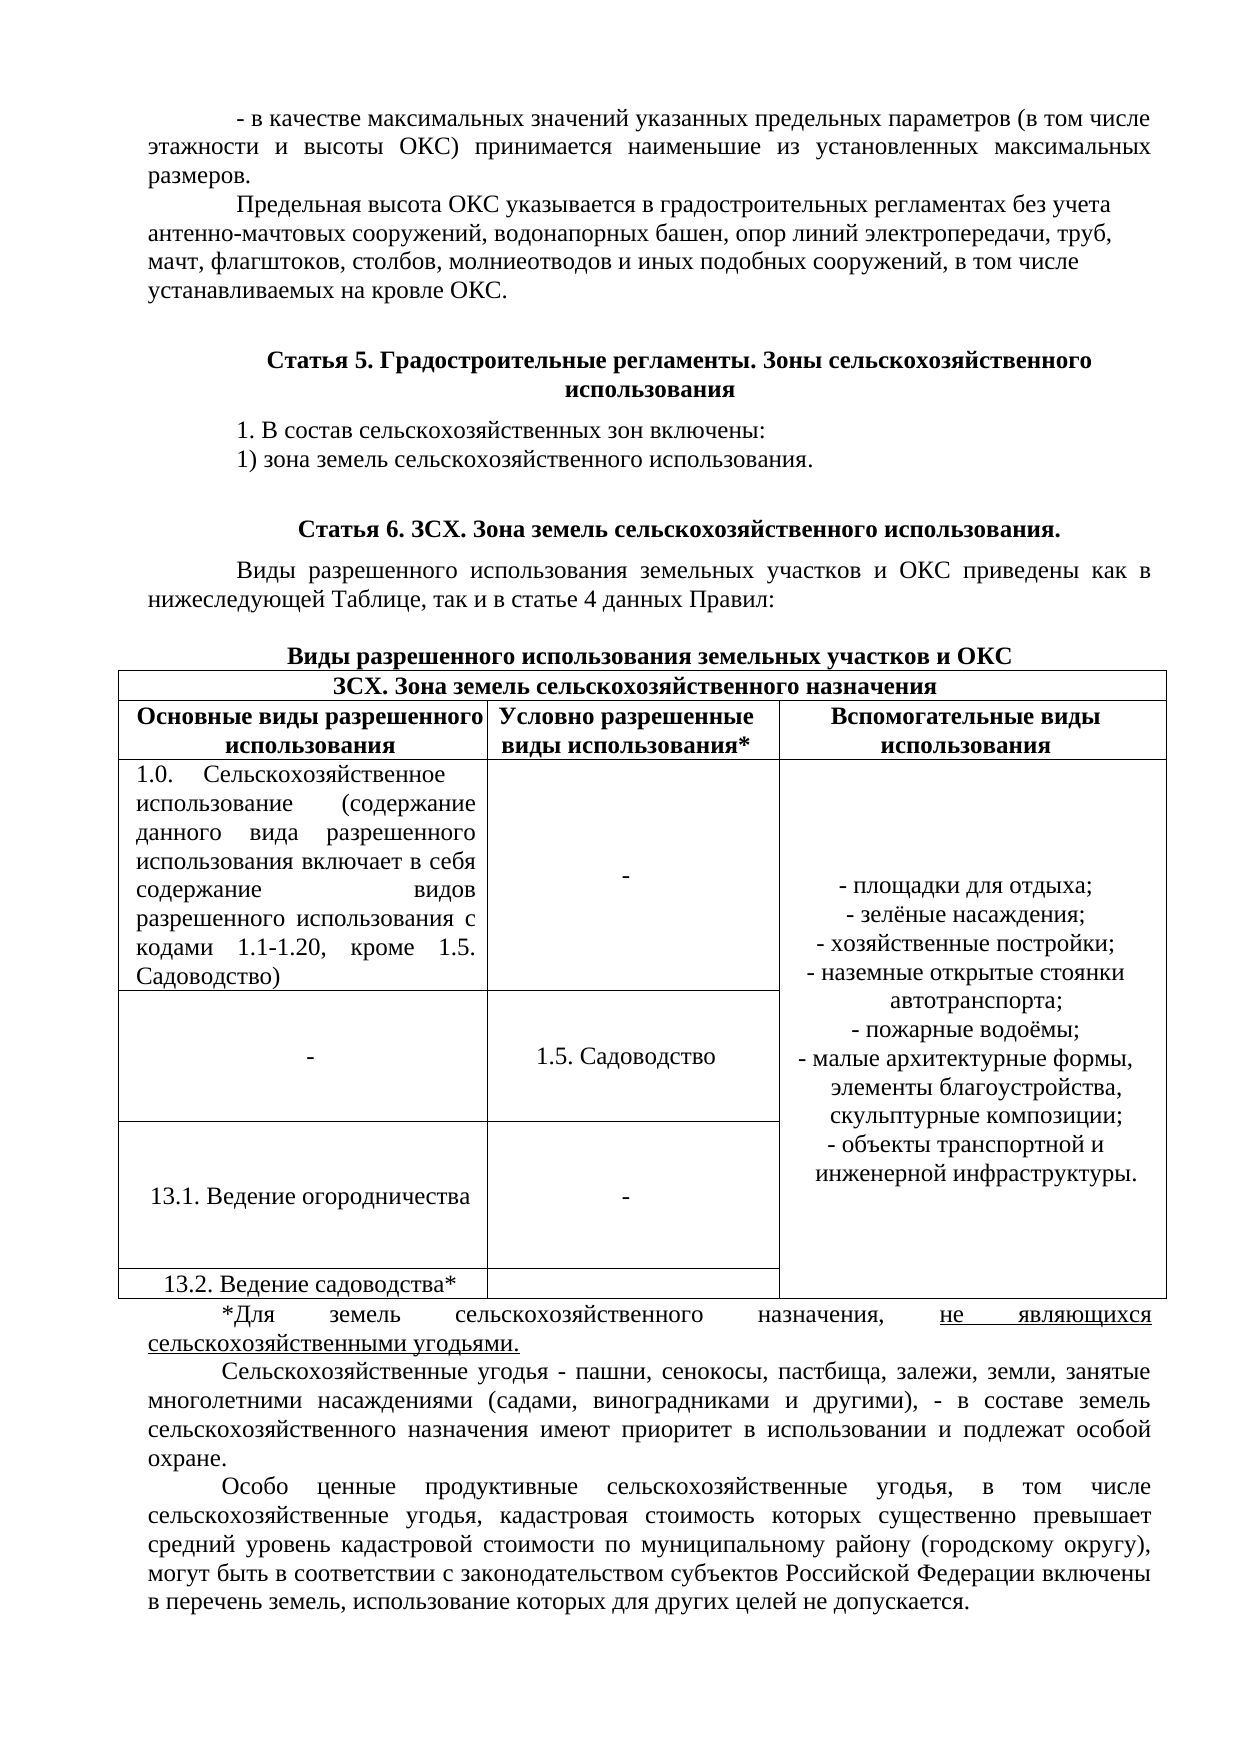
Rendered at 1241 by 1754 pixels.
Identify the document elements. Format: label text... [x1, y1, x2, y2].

table_cell 1.5. Садоводство [488, 991, 779, 1121]
text *Для земель сельскохозяйственного назначения, не являющихся сельскохозяйственными угодьями. [148, 1299, 1152, 1356]
text Статья 6. ЗСХ. Зона земель сельскохозяйственного использования. [148, 514, 1152, 543]
table_cell Сельскохозяйственное использование (содержание данного вида разрешенного использования включает в себя содержание видов разрешенного использования с кодами 1.1-1.20, кроме 1.5. Садоводство) [119, 760, 487, 989]
text Виды разрешенного использования земельных участков и ОКС [148, 641, 1152, 670]
text 1) зона земель сельскохозяйственного использования. [148, 444, 1152, 473]
table_cell 13.1. Ведение огородничества [119, 1122, 487, 1268]
text 1. В состав сельскохозяйственных зон включены: [148, 415, 1152, 444]
text Виды разрешенного использования земельных участков и ОКС приведены как в нижеследующей Таблице, так и в статье 4 данных Правил: [148, 555, 1152, 613]
table_cell Вспомогательные виды использования [780, 701, 1166, 758]
text Статья 5. Градостроительные регламенты. Зоны сельскохозяйственного использования [148, 345, 1152, 403]
text - в качестве максимальных значений указанных предельных параметров (в том числе этажности и высоты ОКС) принимается наименьшие из установленных максимальных размеров. [148, 103, 1152, 189]
table_cell 13.2. Ведение садоводства* [119, 1269, 487, 1298]
table_header ЗСХ. Зона земель сельскохозяйственного назначения [119, 671, 1166, 700]
text Предельная высота ОКС указывается в градостроительных регламентах без учета антенно-мачтовых сооружений, водонапорных башен, опор линий электропередачи, труб, мачт, флагштоков, столбов, молниеотводов и иных подобных сооружений, в том числе устанавливаемых на кровле ОКС. [148, 189, 1152, 304]
table_cell - [488, 760, 779, 989]
table_cell - [488, 1122, 779, 1268]
table_cell Условно разрешенные виды использования* [488, 701, 779, 758]
text Особо ценные продуктивные сельскохозяйственные угодья, в том числе сельскохозяйственные угодья, кадастровая стоимость которых существенно превышает средний уровень кадастровой стоимости по муниципальному району (городскому округу), могут быть в соответствии с законодательством субъектов Российской Федерации включены в перечень земель, использование которых для других целей не допускается. [148, 1471, 1152, 1615]
table_cell Основные виды разрешенного использования [119, 701, 487, 758]
text Сельскохозяйственные угодья - пашни, сенокосы, пастбища, залежи, земли, занятые многолетними насаждениями (садами, виноградниками и другими), - в составе земель сельскохозяйственного назначения имеют приоритет в использовании и подлежат особой охране. [148, 1356, 1152, 1471]
table_cell - площадки для отдыха; - зелёные насаждения; - хозяйственные постройки; - наземные открытые стоянки автотранспорта; - пожарные водоёмы; - малые архитектурные формы, элементы благоустройства, скульптурные композиции; - объекты транспортной и инженерной инфраструктуры. [780, 760, 1166, 1298]
table_cell - [119, 991, 487, 1121]
table_cell [488, 1269, 779, 1298]
